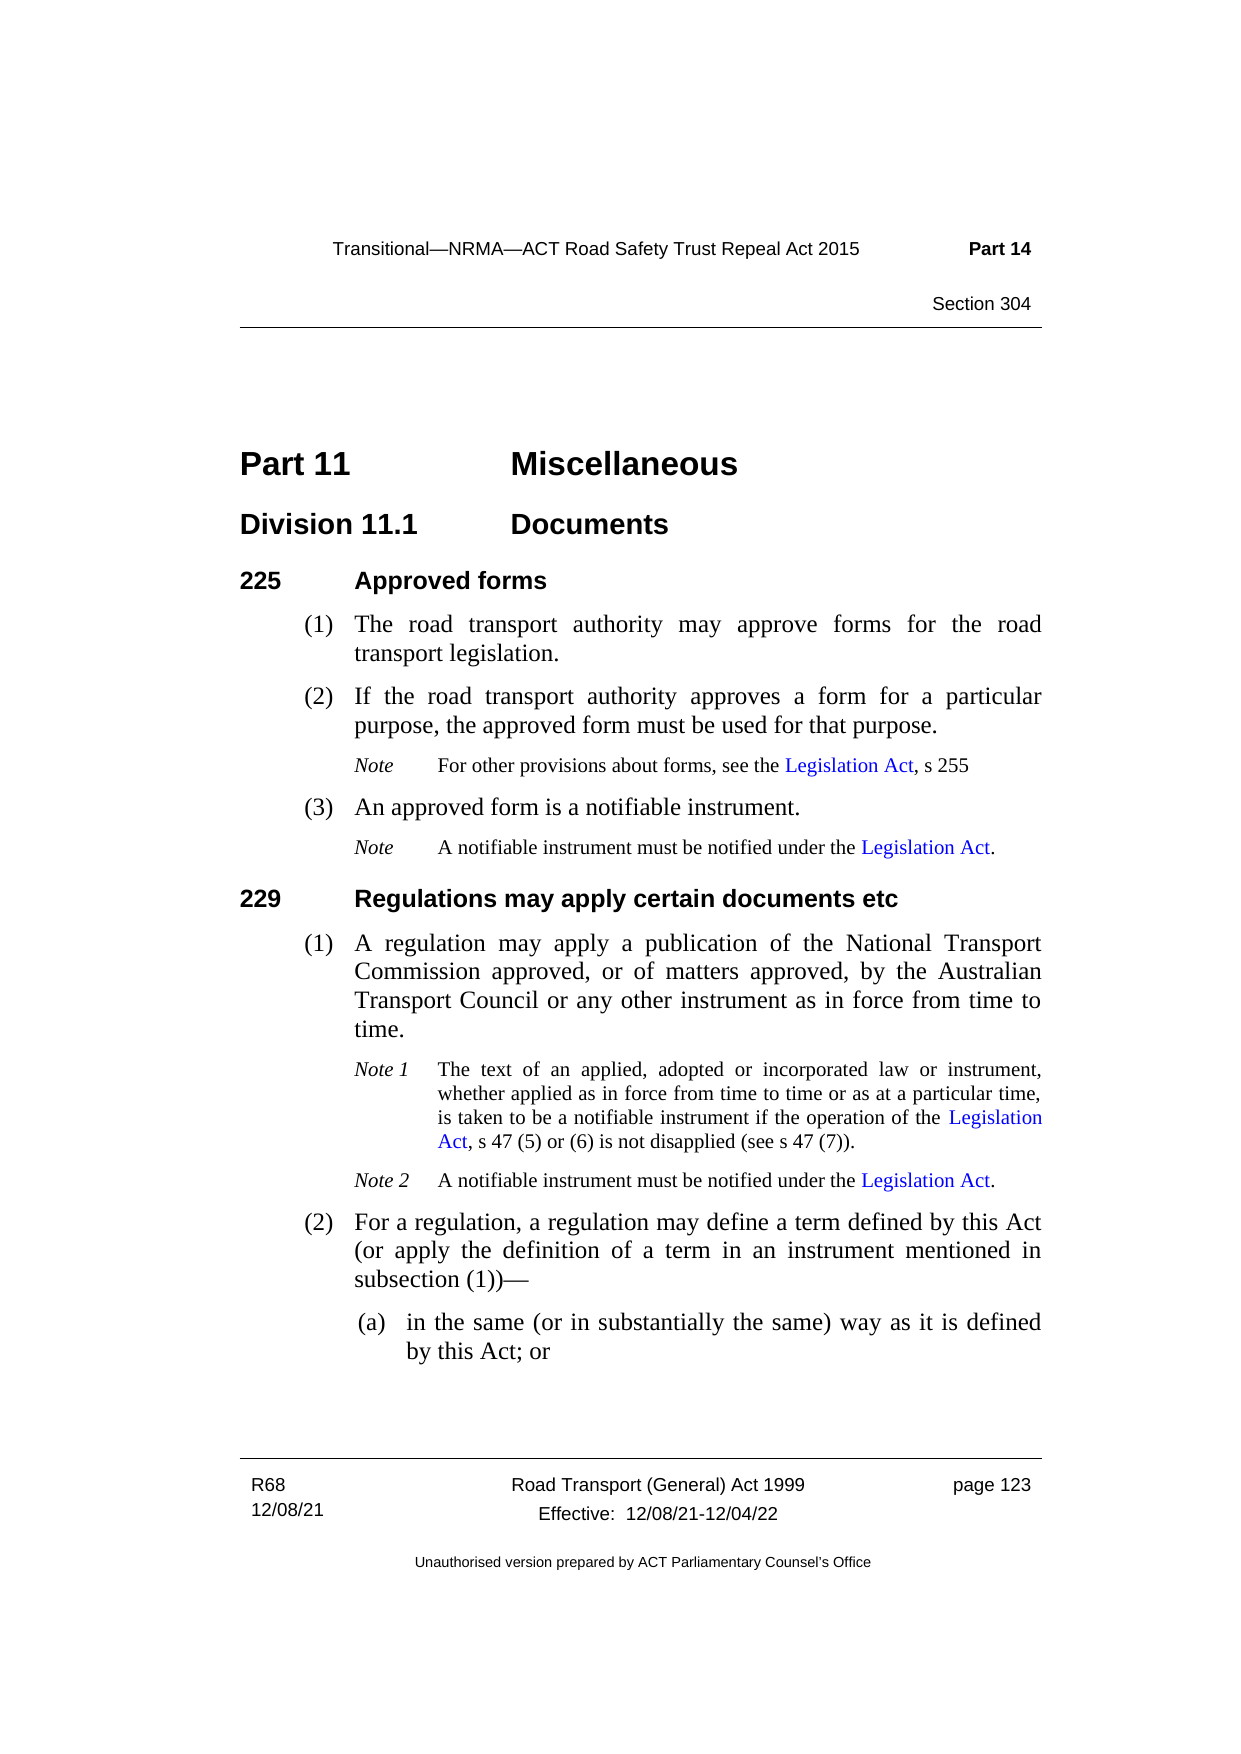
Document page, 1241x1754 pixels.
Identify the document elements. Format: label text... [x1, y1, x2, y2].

text (2) For a regulation, a regulation may define a term defined by this Act (or apply the definition of a term in an instrument mentioned in subsection (1))— [239, 1207, 1042, 1293]
text Note For other provisions about forms, see the Legislation Act, s 255 [354, 753, 1042, 777]
text (1) A regulation may apply a publication of the National Transport Commission approved, or of matters approved, by the Australian Transport Council or any other instrument as in force from time to time. [239, 928, 1042, 1043]
text (1) The road transport authority may approve forms for the road transport legislation. [239, 609, 1042, 667]
text 225 Approved forms [239, 566, 1042, 594]
text (2) If the road transport authority approves a form for a particular purpose, the approved form must be used for that purpose. [239, 681, 1042, 739]
text (3) An approved form is a notifiable instrument. [239, 792, 1042, 821]
text Note A notifiable instrument must be notified under the Legislation Act. [354, 835, 1042, 859]
text Note 2 A notifiable instrument must be notified under the Legislation Act. [354, 1168, 1042, 1192]
text Division 11.1 Documents [239, 507, 1042, 541]
text Part 11 Miscellaneous [239, 444, 1042, 482]
text (a) in the same (or in substantially the same) way as it is defined by this Act; or [239, 1307, 1042, 1365]
text 229 Regulations may apply certain documents etc [239, 884, 1042, 913]
text Note 1 The text of an applied, adopted or incorporated law or instrument, whether applied as in force from time to time or as at a particular time, is taken to be a notifiable instrument if the operation of the Legislation Act, s 47 (5) or (6) is not disapplied (see s 47 (7)). [354, 1057, 1042, 1153]
